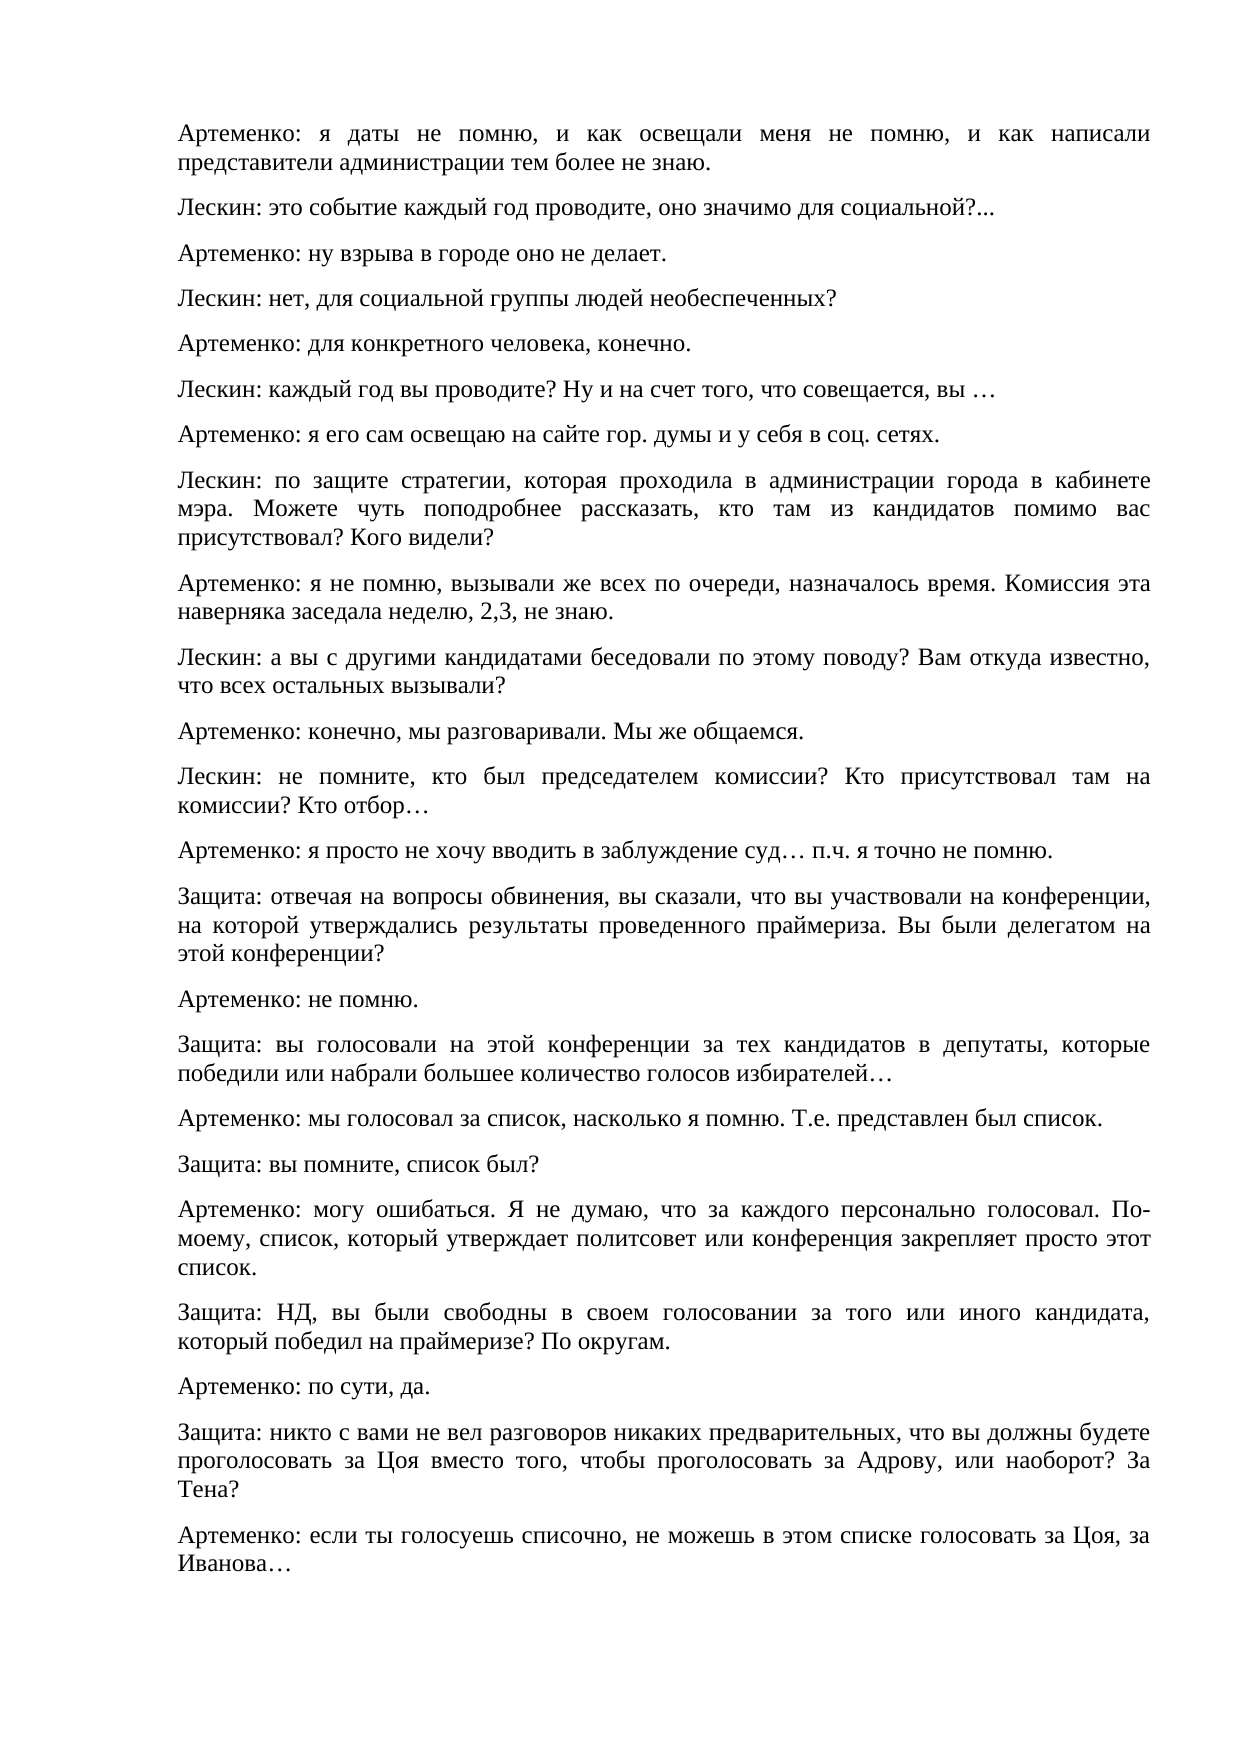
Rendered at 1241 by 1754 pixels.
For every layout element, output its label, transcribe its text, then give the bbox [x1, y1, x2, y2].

text Артеменко: ну взрыва в городе оно не делает. [177, 238, 1152, 266]
text Лескин: не помните, кто был председателем комиссии? Кто присутствовал там на комиссии? Кто отбор… [177, 761, 1152, 819]
text Лескин: нет, для социальной группы людей необеспеченных? [177, 283, 1152, 312]
text Артеменко: не помню. [177, 984, 1152, 1013]
text Защита: никто с вами не вел разговоров никаких предварительных, что вы должны будете проголосовать за Цоя вместо того, чтобы проголосовать за Адрову, или наоборот? За Тена? [177, 1417, 1152, 1503]
text Защита: вы помните, список был? [177, 1149, 1152, 1178]
text Лескин: по защите стратегии, которая проходила в администрации города в кабинете мэра. Можете чуть поподробнее рассказать, кто там из кандидатов помимо вас присутствовал? Кого видели? [177, 465, 1152, 551]
text Лескин: каждый год вы проводите? Ну и на счет того, что совещается, вы … [177, 374, 1152, 403]
text Артеменко: по сути, да. [177, 1371, 1152, 1400]
text Лескин: а вы с другими кандидатами беседовали по этому поводу? Вам откуда известно, что всех остальных вызывали? [177, 642, 1152, 699]
text Защита: НД, вы были свободны в своем голосовании за того или иного кандидата, который победил на праймеризе? По округам. [177, 1297, 1152, 1355]
text Артеменко: конечно, мы разговаривали. Мы же общаемся. [177, 716, 1152, 745]
text Артеменко: я просто не хочу вводить в заблуждение суд… п.ч. я точно не помню. [177, 836, 1152, 864]
text Лескин: это событие каждый год проводите, оно значимо для социальной?... [177, 192, 1152, 221]
text Артеменко: мы голосовал за список, насколько я помню. Т.е. представлен был список. [177, 1103, 1152, 1132]
text Артеменко: если ты голосуешь списочно, не можешь в этом списке голосовать за Цоя, за Иванова… [177, 1520, 1152, 1577]
text Артеменко: могу ошибаться. Я не думаю, что за каждого персонально голосовал. По-моему, список, который утверждает политсовет или конференция закрепляет просто этот список. [177, 1194, 1152, 1281]
text Защита: отвечая на вопросы обвинения, вы сказали, что вы участвовали на конференции, на которой утверждались результаты проведенного праймериза. Вы были делегатом на этой конференции? [177, 881, 1152, 967]
text Артеменко: для конкретного человека, конечно. [177, 328, 1152, 357]
text Артеменко: я не помню, вызывали же всех по очереди, назначалось время. Комиссия эта наверняка заседала неделю, 2,3, не знаю. [177, 568, 1152, 625]
text Артеменко: я даты не помню, и как освещали меня не помню, и как написали представители администрации тем более не знаю. [177, 118, 1152, 176]
text Защита: вы голосовали на этой конференции за тех кандидатов в депутаты, которые победили или набрали большее количество голосов избирателей… [177, 1029, 1152, 1087]
text Артеменко: я его сам освещаю на сайте гор. думы и у себя в соц. сетях. [177, 419, 1152, 448]
